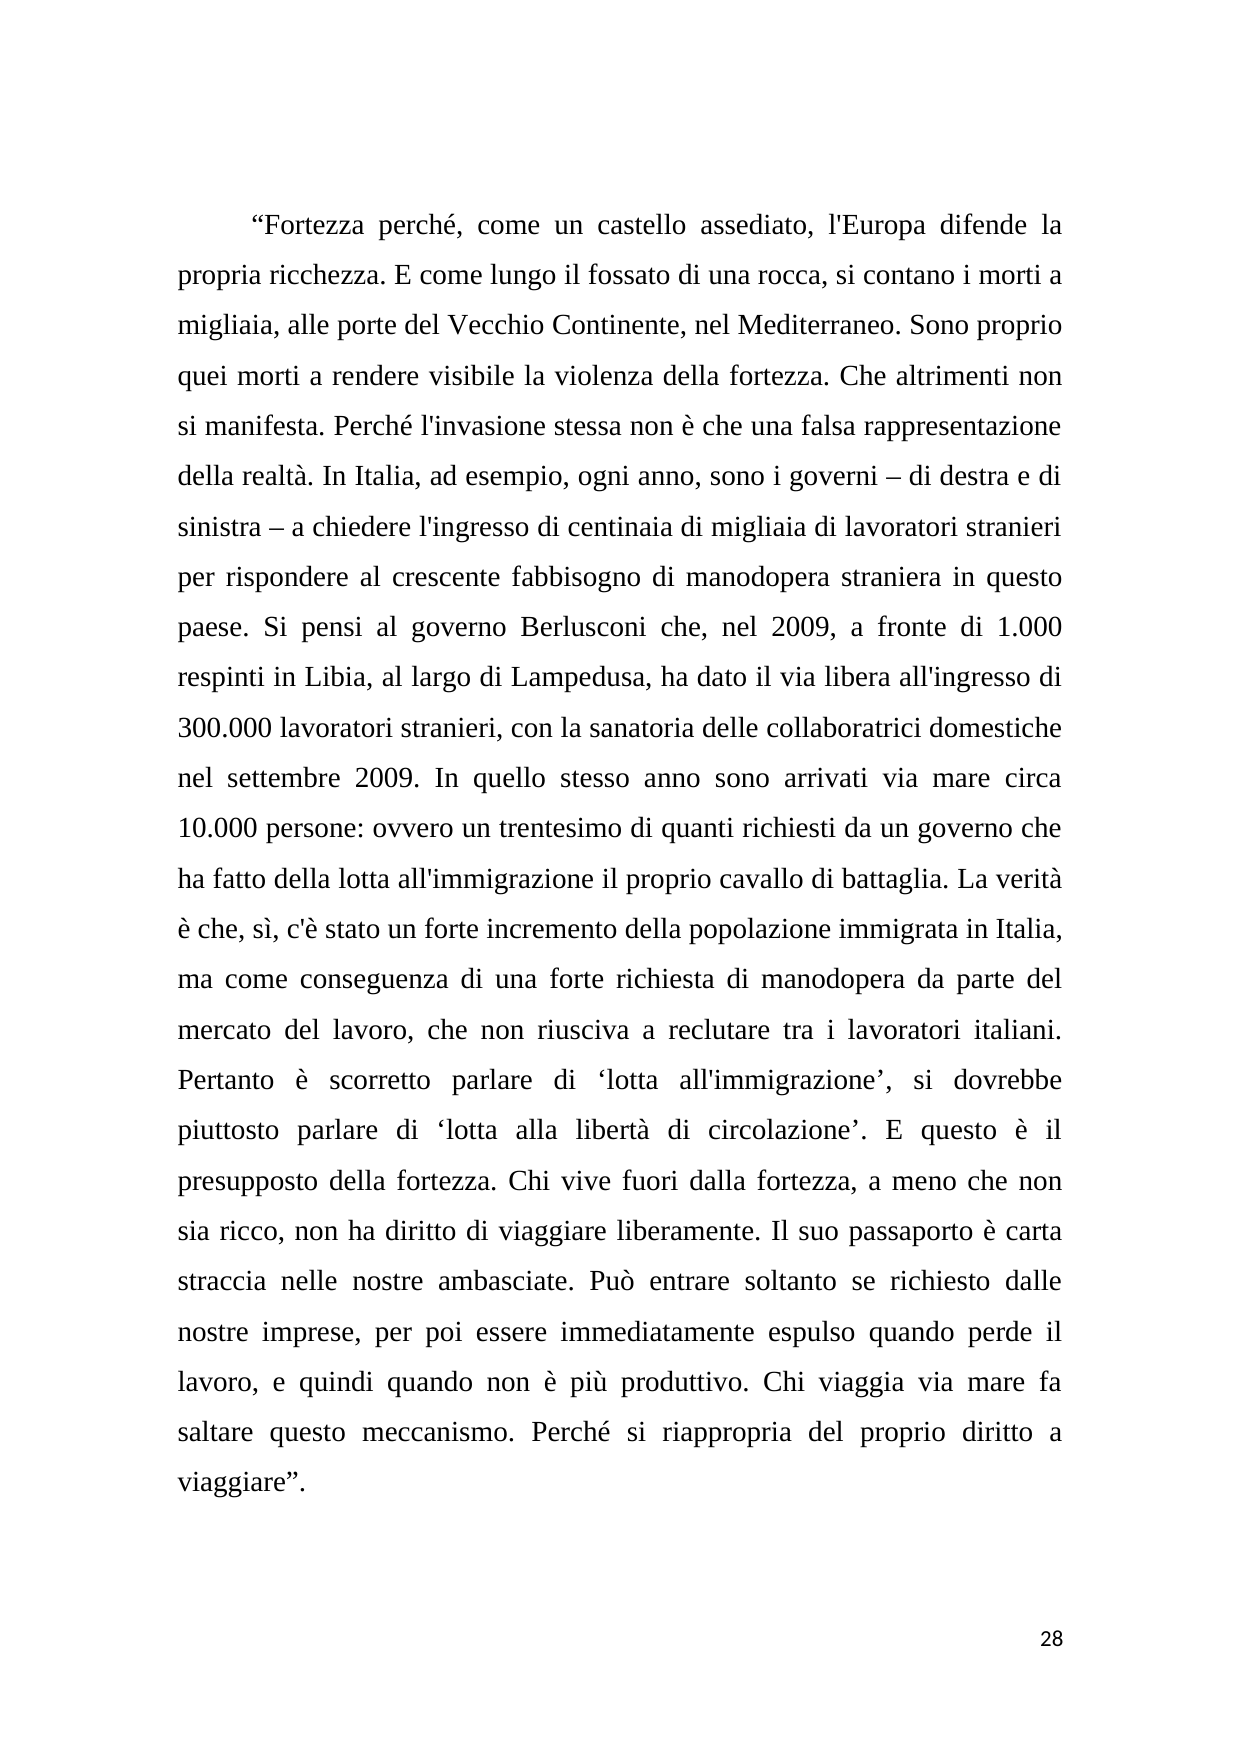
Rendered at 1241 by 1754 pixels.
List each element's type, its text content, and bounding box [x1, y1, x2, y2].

text “Fortezza perché, come un castello assediato, l'Europa difende la propria ricchezza. E come lungo il fossato di una rocca, si contano i morti a migliaia, alle porte del Vecchio Continente, nel Mediterraneo. Sono proprio quei morti a rendere visibile la violenza della fortezza. Che altrimenti non si manifesta. Perché l'invasione stessa non è che una falsa rappresentazione della realtà. In Italia, ad esempio, ogni anno, sono i governi – di destra e di sinistra – a chiedere l'ingresso di centinaia di migliaia di lavoratori stranieri per rispondere al crescente fabbisogno di manodopera straniera in questo paese. Si pensi al governo Berlusconi che, nel 2009, a fronte di 1.000 respinti in Libia, al largo di Lampedusa, ha dato il via libera all'ingresso di 300.000 lavoratori stranieri, con la sanatoria delle collaboratrici domestiche nel settembre 2009. In quello stesso anno sono arrivati via mare circa 10.000 persone: ovvero un trentesimo di quanti richiesti da un governo che ha fatto della lotta all'immigrazione il proprio cavallo di battaglia. La verità è che, sì, c'è stato un forte incremento della popolazione immigrata in Italia, ma come conseguenza di una forte richiesta di manodopera da parte del mercato del lavoro, che non riusciva a reclutare tra i lavoratori italiani. Pertanto è scorretto parlare di ‘lotta all'immigrazione’, si dovrebbe piuttosto parlare di ‘lotta alla libertà di circolazione’. E questo è il presupposto della fortezza. Chi vive fuori dalla fortezza, a meno che non sia ricco, non ha diritto di viaggiare liberamente. Il suo passaporto è carta straccia nelle nostre ambasciate. Può entrare soltanto se richiesto dalle nostre imprese, per poi essere immediatamente espulso quando perde il lavoro, e quindi quando non è più produttivo. Chi viaggia via mare fa saltare questo meccanismo. Perché si riappropria del proprio diritto a viaggiare”. [177, 207, 1063, 1498]
